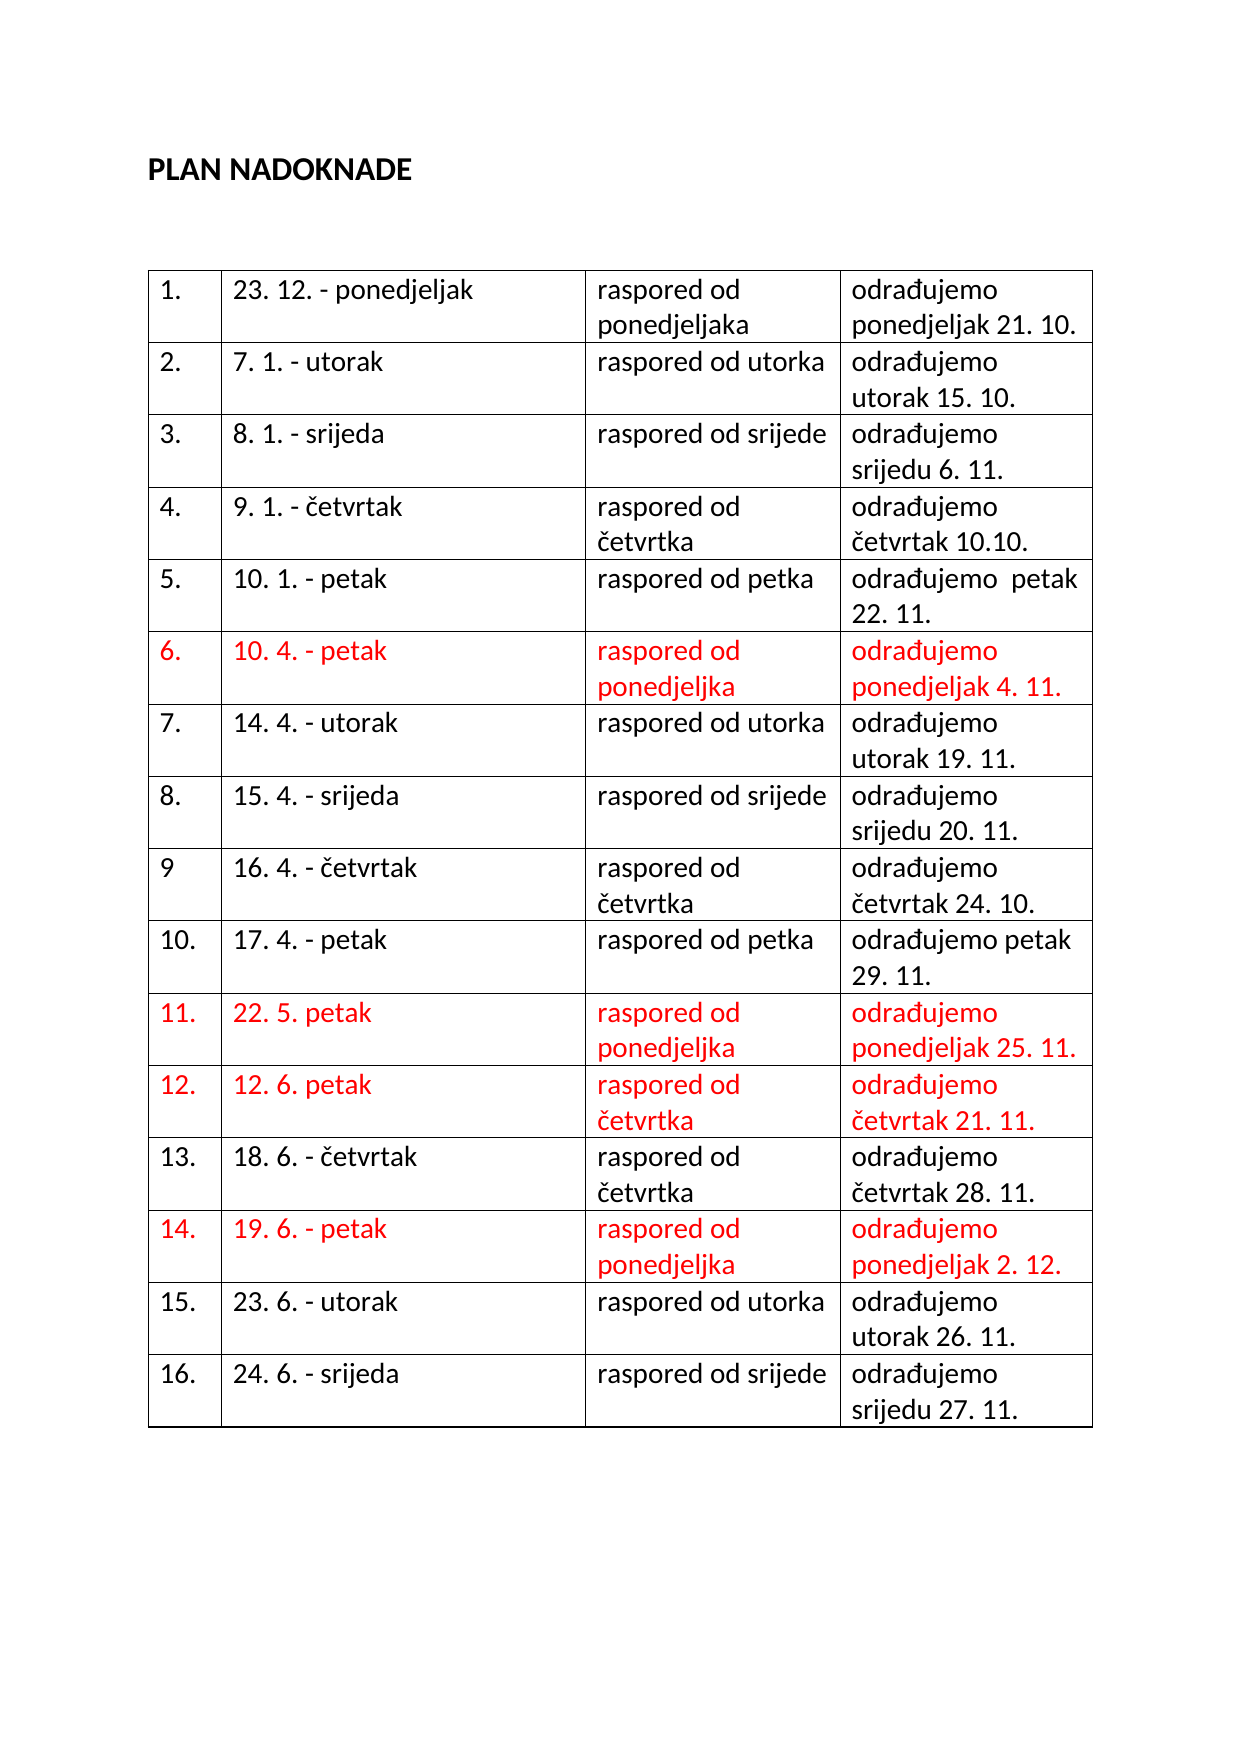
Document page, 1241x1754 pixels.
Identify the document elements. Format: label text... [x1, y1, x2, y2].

table_cell 15. 4. - srijeda [222, 777, 585, 848]
table_cell odrađujemo petak 29. 11. [841, 921, 1092, 993]
table_cell raspored od ponedjeljka [586, 1211, 840, 1282]
table_cell 10. [149, 921, 221, 993]
table_cell odrađujemo srijedu 6. 11. [841, 415, 1092, 487]
table_cell 9 [149, 849, 221, 920]
table_cell 14. 4. - utorak [222, 705, 585, 776]
table_header odrađujemo ponedjeljak 21. 10. [841, 271, 1092, 342]
table_cell 15. [149, 1283, 221, 1354]
table_cell raspored od ponedjeljka [586, 994, 840, 1065]
table_cell raspored od srijede [586, 415, 840, 487]
table_cell odrađujemo ponedjeljak 25. 11. [841, 994, 1092, 1065]
table_cell 19. 6. - petak [222, 1211, 585, 1282]
table_cell odrađujemo utorak 19. 11. [841, 705, 1092, 776]
table_cell 5. [149, 560, 221, 631]
table_cell 18. 6. - četvrtak [222, 1138, 585, 1209]
table_header 23. 12. - ponedjeljak [222, 271, 585, 342]
table_cell 23. 6. - utorak [222, 1283, 585, 1354]
table_cell 8. 1. - srijeda [222, 415, 585, 487]
table_cell 22. 5. petak [222, 994, 585, 1065]
table_cell 12. 6. petak [222, 1066, 585, 1137]
table_cell 8. [149, 777, 221, 848]
table_cell odrađujemo ponedjeljak 2. 12. [841, 1211, 1092, 1282]
table_cell odrađujemo utorak 26. 11. [841, 1283, 1092, 1354]
table_cell raspored od srijede [586, 777, 840, 848]
text PLAN NADOKNADE [148, 148, 1093, 188]
table_cell odrađujemo srijedu 20. 11. [841, 777, 1092, 848]
table_cell odrađujemo utorak 15. 10. [841, 343, 1092, 414]
table_header raspored od ponedjeljaka [586, 271, 840, 342]
table_cell raspored od četvrtka [586, 849, 840, 920]
table_cell raspored od utorka [586, 705, 840, 776]
table_cell odrađujemo četvrtak 28. 11. [841, 1138, 1092, 1209]
table_cell 10. 4. - petak [222, 632, 585, 703]
table_cell 3. [149, 415, 221, 487]
table_cell 17. 4. - petak [222, 921, 585, 993]
table_cell 7. 1. - utorak [222, 343, 585, 414]
table_cell raspored od petka [586, 560, 840, 631]
table_cell odrađujemo srijedu 27. 11. [841, 1355, 1092, 1426]
table_cell raspored od ponedjeljka [586, 632, 840, 703]
table_cell 14. [149, 1211, 221, 1282]
table_cell odrađujemo četvrtak 24. 10. [841, 849, 1092, 920]
table_cell 24. 6. - srijeda [222, 1355, 585, 1426]
table_cell raspored od utorka [586, 343, 840, 414]
table_cell raspored od četvrtka [586, 1066, 840, 1137]
table_cell 9. 1. - četvrtak [222, 488, 585, 559]
table_cell odrađujemo ponedjeljak 4. 11. [841, 632, 1092, 703]
table_cell odrađujemo petak 22. 11. [841, 560, 1092, 631]
table_cell 4. [149, 488, 221, 559]
table_cell 12. [149, 1066, 221, 1137]
table_cell odrađujemo četvrtak 21. 11. [841, 1066, 1092, 1137]
table_cell raspored od utorka [586, 1283, 840, 1354]
table_header 1. [149, 271, 221, 342]
table_cell 7. [149, 705, 221, 776]
table_cell 16. [149, 1355, 221, 1426]
table_cell 10. 1. - petak [222, 560, 585, 631]
table_cell raspored od četvrtka [586, 1138, 840, 1209]
table_cell 13. [149, 1138, 221, 1209]
table_cell odrađujemo četvrtak 10.10. [841, 488, 1092, 559]
table_cell 6. [149, 632, 221, 703]
table_cell raspored od petka [586, 921, 840, 993]
table_cell raspored od srijede [586, 1355, 840, 1426]
table_cell 2. [149, 343, 221, 414]
table_cell raspored od četvrtka [586, 488, 840, 559]
table_cell 11. [149, 994, 221, 1065]
table_cell 16. 4. - četvrtak [222, 849, 585, 920]
